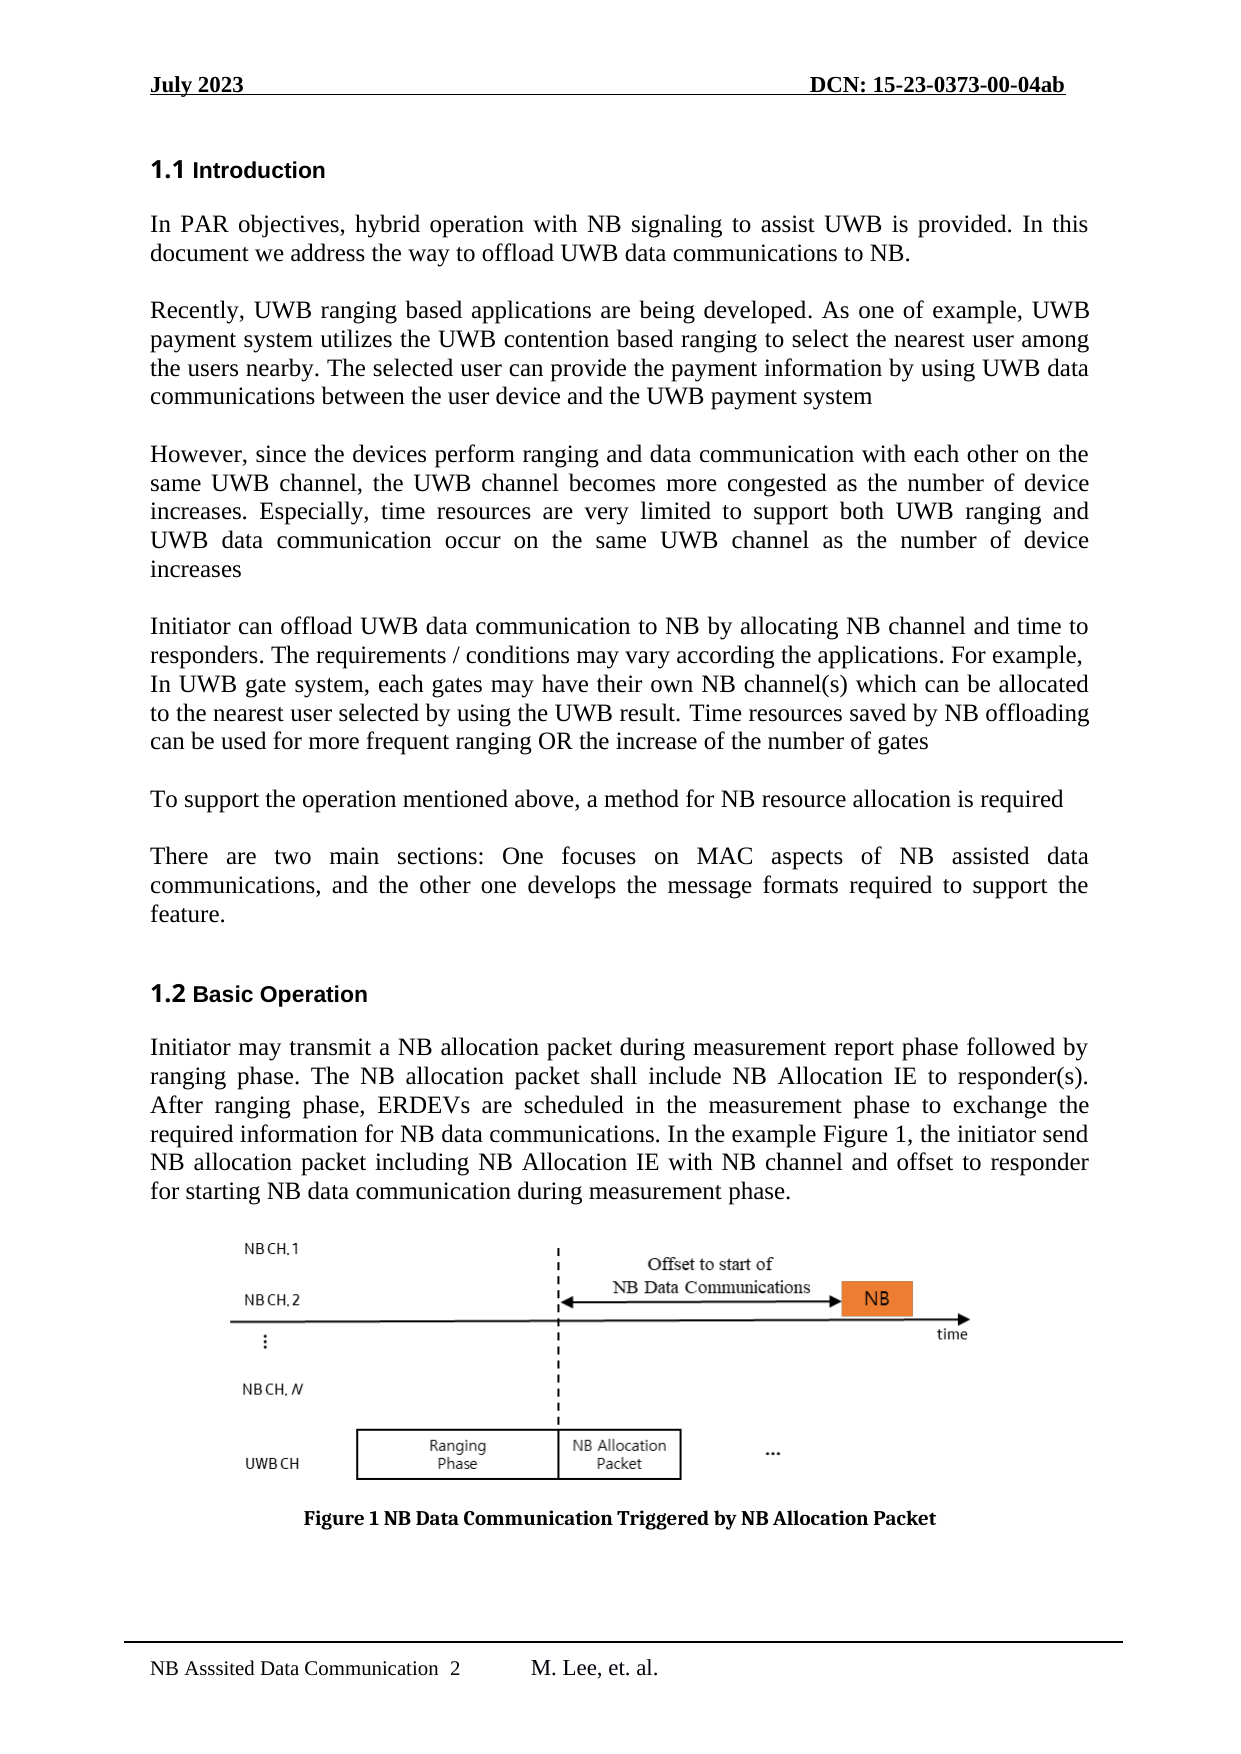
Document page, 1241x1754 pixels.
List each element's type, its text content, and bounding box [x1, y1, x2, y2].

subtitle Basic Operation [150, 981, 1090, 1007]
text There are two main sections: One focuses on MAC aspects of NB assisted data communications, and the other one develops the message formats required to support the feature. [150, 841, 1090, 928]
text In PAR objectives, hybrid operation with NB signaling to assist UWB is provided. In this document we address the way to offload UWB data communications to NB. [150, 209, 1090, 266]
text Recently, UWB ranging based applications are being developed. As one of example, UWB payment system utilizes the UWB contention based ranging to select the nearest user among the users nearby. The selected user can provide the payment information by using UWB data communications between the user device and the UWB payment system [150, 295, 1090, 410]
text Initiator may transmit a NB allocation packet during measurement report phase followed by ranging phase. The NB allocation packet shall include NB Allocation IE to responder(s). After ranging phase, ERDEVs are scheduled in the measurement phase to exchange the required information for NB data communications. In the example Figure 1, the initiator send NB allocation packet including NB Allocation IE with NB channel and offset to responder for starting NB data communication during measurement phase. [150, 1032, 1090, 1205]
text Figure 1 NB Data Communication Triggered by NB Allocation Packet [150, 1507, 1090, 1531]
subtitle Introduction [150, 158, 1090, 184]
text To support the operation mentioned above, a method for NB resource allocation is required [150, 784, 1090, 813]
text Initiator can offload UWB data communication to NB by allocating NB channel and time to responders. The requirements / conditions may vary according the applications. For example, [150, 611, 1090, 669]
picture [150, 1233, 1072, 1483]
text However, since the devices perform ranging and data communication with each other on the same UWB channel, the UWB channel becomes more congested as the number of device increases. Especially, time resources are very limited to support both UWB ranging and UWB data communication occur on the same UWB channel as the number of device increases [150, 439, 1090, 583]
text In UWB gate system, each gates may have their own NB channel(s) which can be allocated to the nearest user selected by using the UWB result. Time resources saved by NB offloading can be used for more frequent ranging OR the increase of the number of gates [150, 669, 1090, 755]
